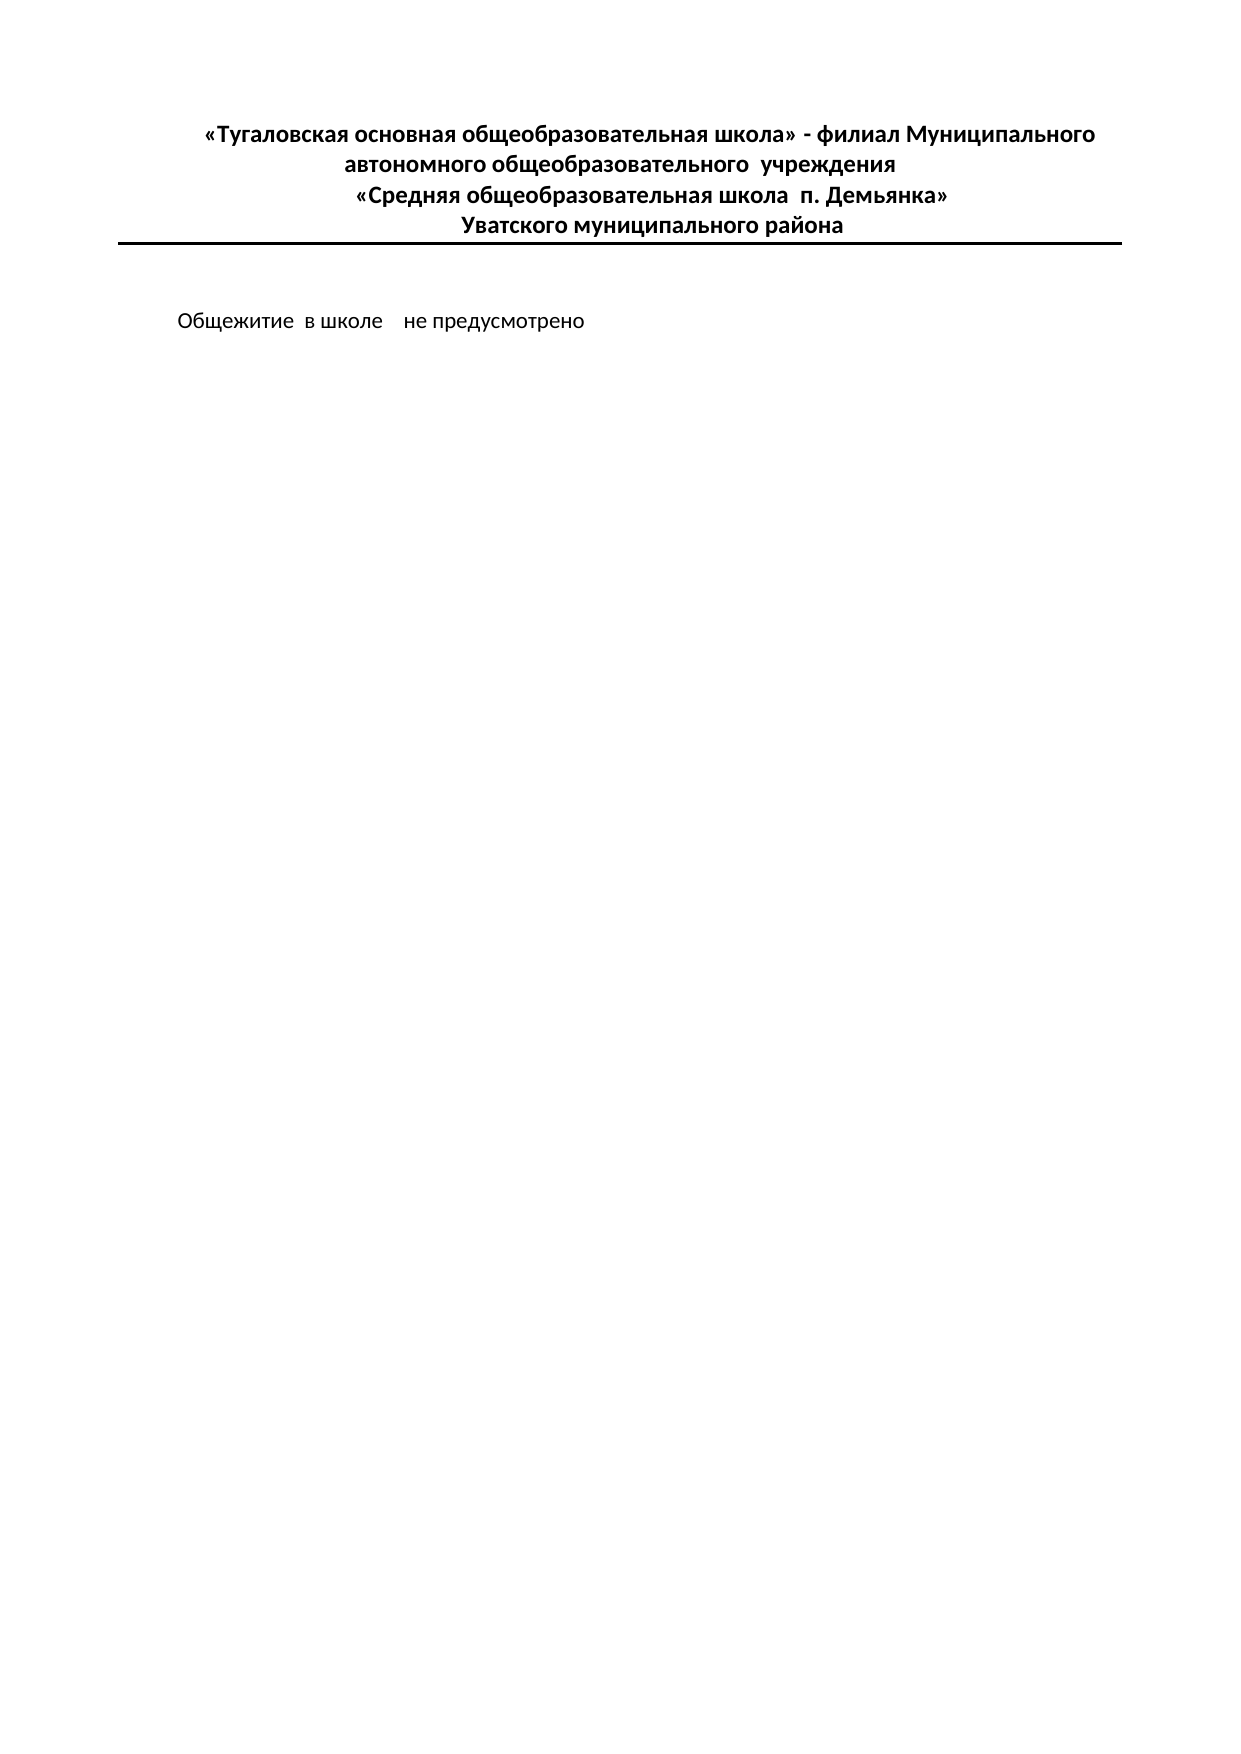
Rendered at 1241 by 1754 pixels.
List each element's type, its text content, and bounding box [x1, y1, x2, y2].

text «Средняя общеобразовательная школа п. Демьянка» [118, 179, 1122, 210]
text Общежитие в школе не предусмотрено [177, 306, 1152, 334]
text «Тугаловская основная общеобразовательная школа» - филиал Муниципального автономного общеобразовательного учреждения [118, 118, 1122, 179]
text Уватского муниципального района [118, 210, 1122, 242]
